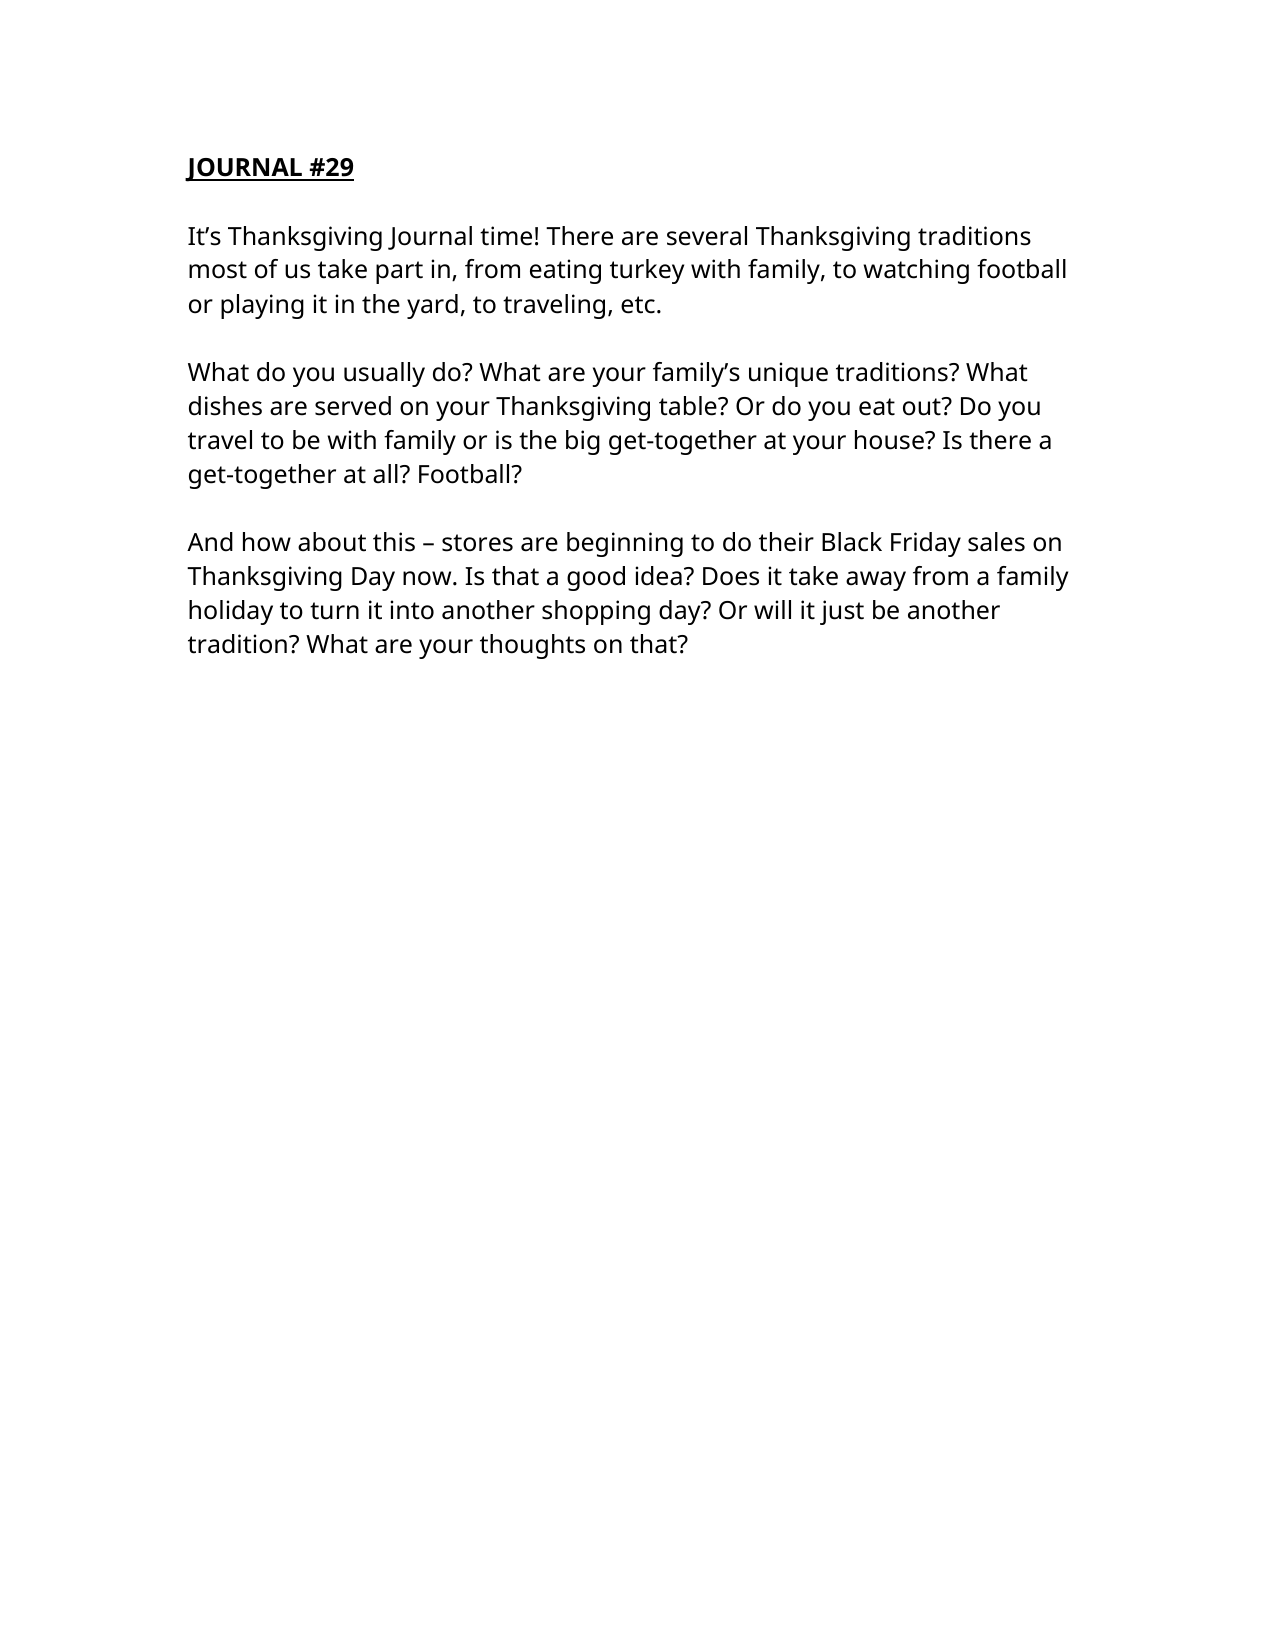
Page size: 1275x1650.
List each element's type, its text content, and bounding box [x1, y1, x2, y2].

text It’s Thanksgiving Journal time! There are several Thanksgiving traditions most of us take part in, from eating turkey with family, to watching football or playing it in the yard, to traveling, etc. [187, 218, 1087, 320]
text What do you usually do? What are your family’s unique traditions? What dishes are served on your Thanksgiving table? Or do you eat out? Do you travel to be with family or is the big get-together at your house? Is there a get-together at all? Football? [187, 354, 1087, 491]
text JOURNAL #29 [187, 150, 1087, 184]
text And how about this – stores are beginning to do their Black Friday sales on Thanksgiving Day now. Is that a good idea? Does it take away from a family holiday to turn it into another shopping day? Or will it just be another tradition? What are your thoughts on that? [187, 525, 1087, 661]
